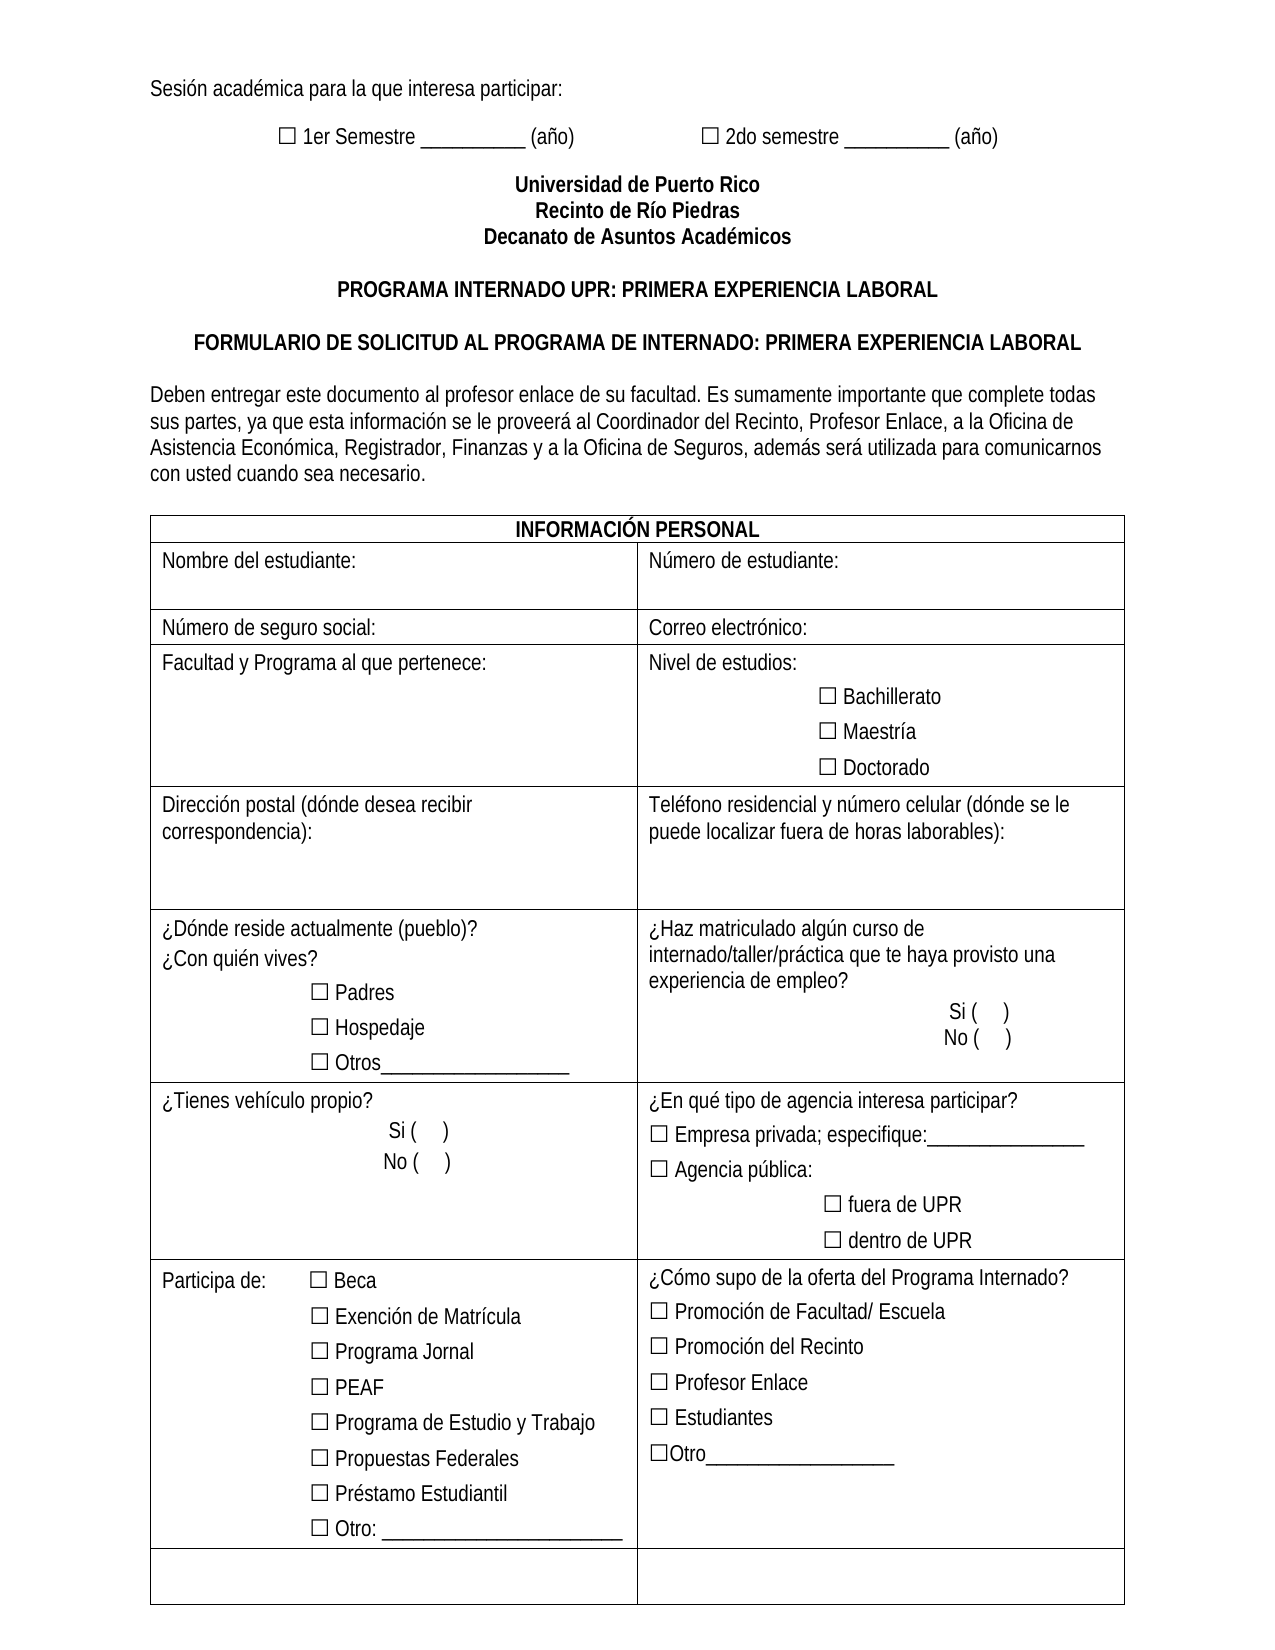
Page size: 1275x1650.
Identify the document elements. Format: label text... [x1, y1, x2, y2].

table_cell Número de seguro social: [151, 610, 637, 644]
table_cell Nombre del estudiante: [151, 543, 637, 608]
table_cell Número de estudiante: [638, 543, 1124, 608]
table_cell ¿Dónde reside actualmente (pueblo)? ¿Con quién vives? Padres Hospedaje Otros__________________ [151, 910, 637, 1082]
table_cell Dirección postal (dónde desea recibir correspondencia): [151, 787, 637, 909]
table_cell ¿Haz matriculado algún curso de internado/taller/práctica que te haya provisto una experiencia de empleo? Si ( ) No ( ) [638, 910, 1124, 1082]
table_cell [151, 1549, 637, 1604]
table_cell ¿Cómo supo de la oferta del Programa Internado? Promoción de Facultad/ Escuela Promoción del Recinto Profesor Enlace Estudiantes Otro__________________ [638, 1260, 1124, 1548]
table_cell Participa de: Beca Exención de Matrícula Programa Jornal PEAF Programa de Estudio y Trabajo Propuestas Federales Préstamo Estudiantil Otro: _______________________ [151, 1260, 637, 1548]
text Decanato de Asuntos Académicos [150, 223, 1125, 249]
table_cell Teléfono residencial y número celular (dónde se le puede localizar fuera de horas laborables): [638, 787, 1124, 909]
text FORMULARIO DE SOLICITUD AL PROGRAMA DE INTERNADO: PRIMERA EXPERIENCIA LABORAL [150, 329, 1125, 355]
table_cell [638, 1549, 1124, 1604]
text Recinto de Río Piedras [150, 197, 1125, 223]
text 1er Semestre __________ (año) 2do semestre __________ (año) [150, 120, 1125, 151]
table_cell Facultad y Programa al que pertenece: [151, 645, 637, 786]
text Deben entregar este documento al profesor enlace de su facultad. Es sumamente importante que complete todas sus partes, ya que esta información se le proveerá al Coordinador del Recinto, Profesor Enlace, a la Oficina de Asistencia Económica, Registrador, Finanzas y a la Oficina de Seguros, además será utilizada para comunicarnos con usted cuando sea necesario. [150, 381, 1125, 487]
text PROGRAMA INTERNADO UPR: PRIMERA EXPERIENCIA LABORAL [150, 276, 1125, 302]
text Universidad de Puerto Rico [150, 171, 1125, 197]
table_cell ¿En qué tipo de agencia interesa participar? Empresa privada; especifique:_______________ Agencia pública: fuera de UPR dentro de UPR [638, 1083, 1124, 1259]
table_cell Nivel de estudios: Bachillerato Maestría Doctorado [638, 645, 1124, 786]
text Sesión académica para la que interesa participar: [150, 75, 1125, 101]
table_cell Correo electrónico: [638, 610, 1124, 644]
table_header INFORMACIÓN PERSONAL [151, 516, 1124, 542]
table_cell ¿Tienes vehículo propio? Si ( ) No ( ) [151, 1083, 637, 1259]
